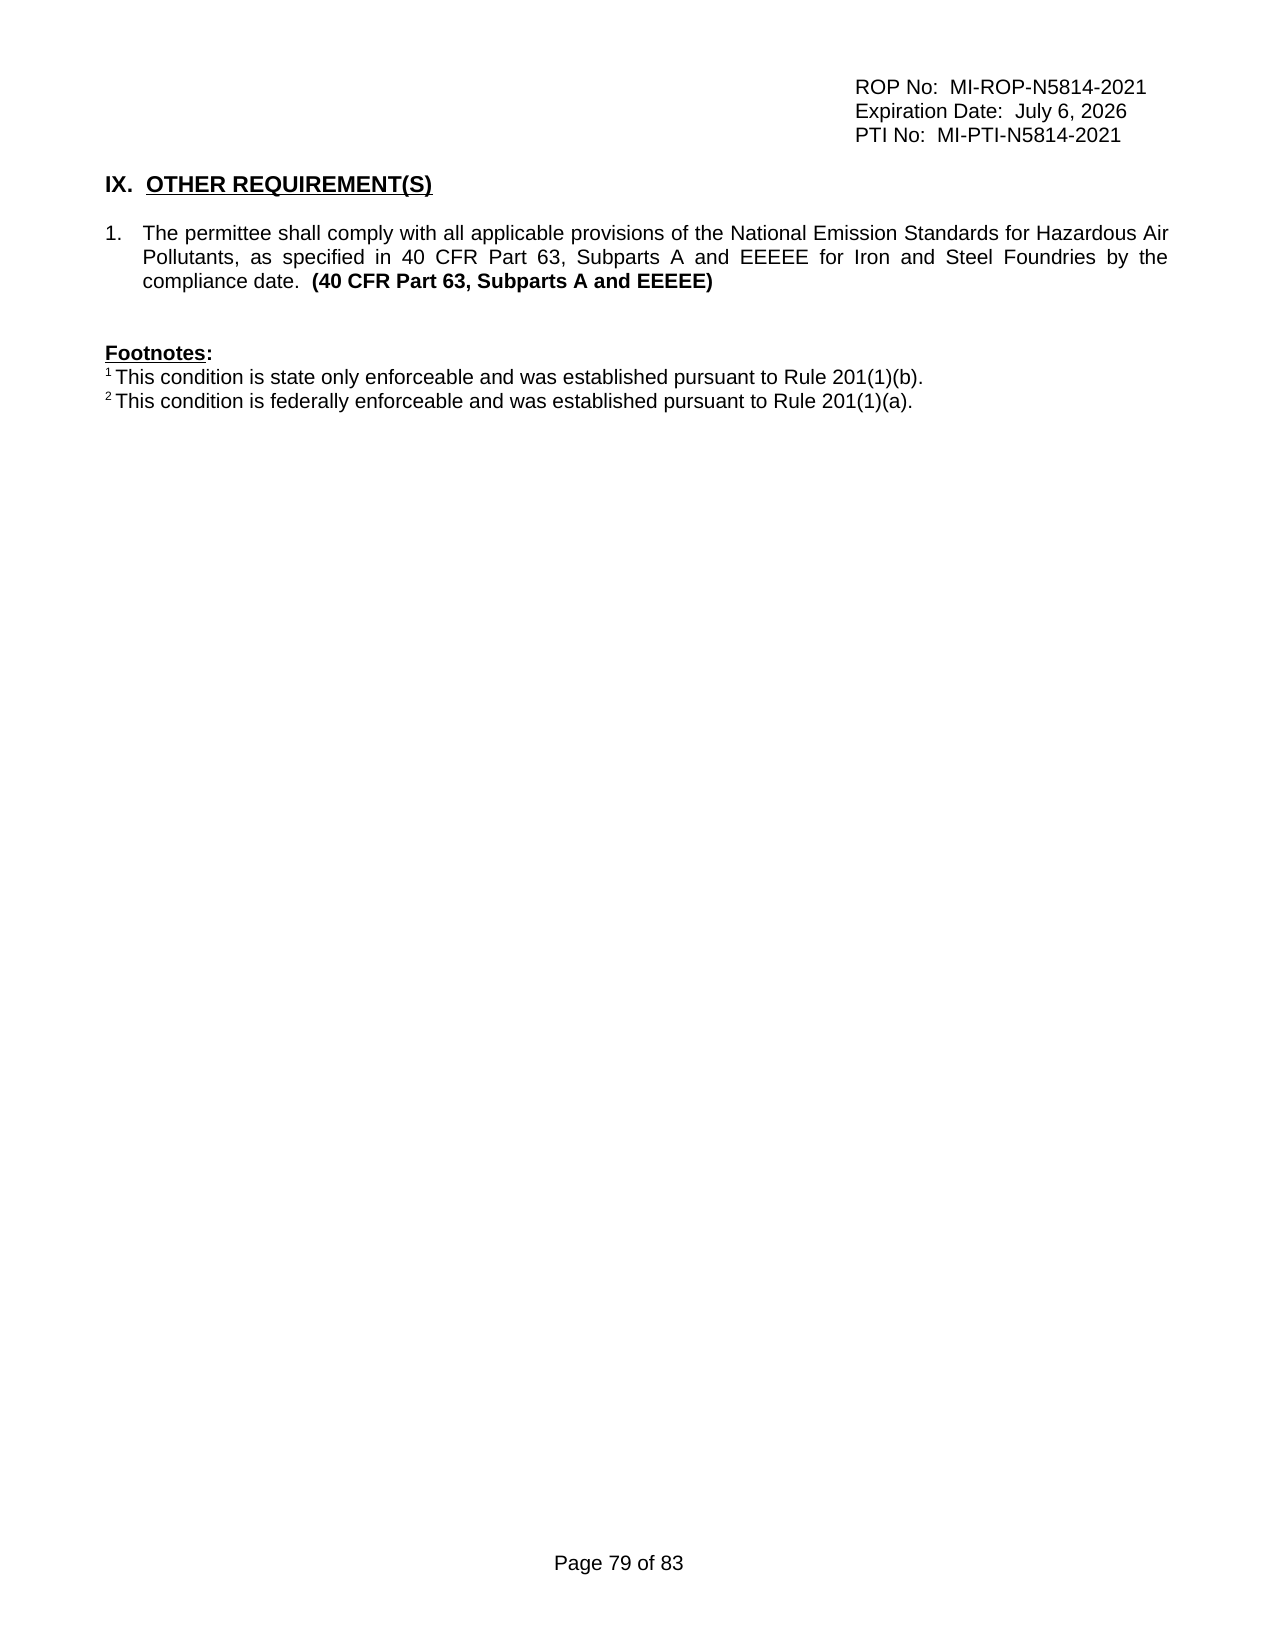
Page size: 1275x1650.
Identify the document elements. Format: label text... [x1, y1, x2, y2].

list The permittee shall comply with all applicable provisions of the National Emission Standards for Hazardous Air Pollutants, as specified in 40 CFR Part 63, Subparts A and EEEEE for Iron and Steel Foundries by the compliance date. (40 CFR Part 63, Subparts A and EEEEE) [105, 221, 1170, 293]
text 2 This condition is federally enforceable and was established pursuant to Rule 201(1)(a). [105, 389, 1170, 413]
text Footnotes: [105, 341, 1170, 365]
text IX. OTHER REQUIREMENT(S) [105, 171, 1170, 197]
text 1 This condition is state only enforceable and was established pursuant to Rule 201(1)(b). [105, 365, 1170, 389]
